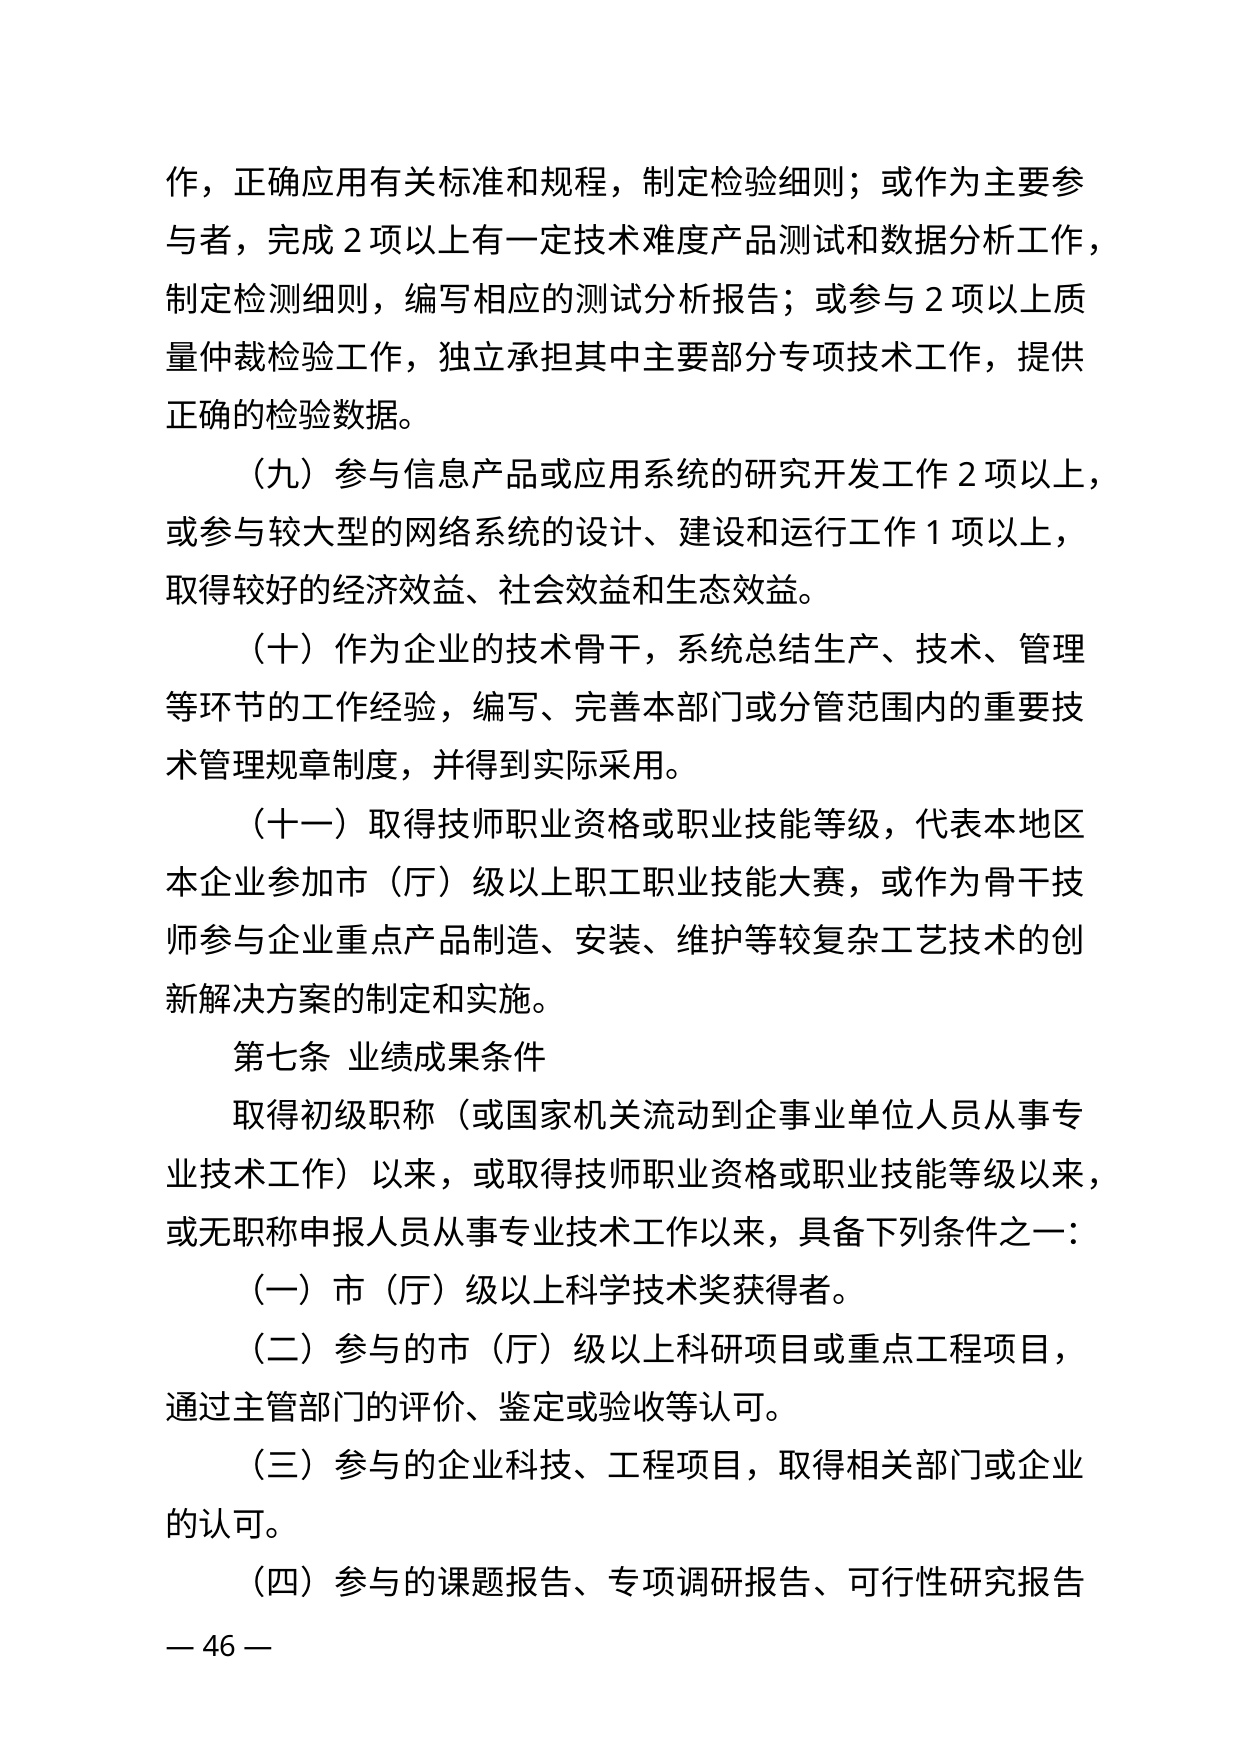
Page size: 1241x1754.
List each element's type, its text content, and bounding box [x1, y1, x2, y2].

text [165, 1548, 1087, 1606]
text 第七条 业绩成果条件 [165, 1023, 1087, 1081]
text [165, 148, 1087, 439]
text （三）参与的企业科技、工程项目，取得相关部门或企业的认可。 [165, 1431, 1087, 1548]
text （二）参与的市（厅）级以上科研项目或重点工程项目，通过主管部门的评价、鉴定或验收等认可。 [165, 1314, 1087, 1431]
text （十一）取得技师职业资格或职业技能等级，代表本地区、本企业参加市（厅）级以上职工职业技能大赛，或作为骨干技师参与企业重点产品制造、安装、维护等较复杂工艺技术的创新解决方案的制定和实施。 [165, 789, 1087, 1023]
text （九）参与信息产品或应用系统的研究开发工作2项以上，或参与较大型的网络系统的设计、建设和运行工作1项以上，取得较好的经济效益、社会效益和生态效益。 [165, 439, 1087, 614]
text （十）作为企业的技术骨干，系统总结生产、技术、管理等环节的工作经验，编写、完善本部门或分管范围内的重要技术管理规章制度，并得到实际采用。 [165, 614, 1087, 789]
text 取得初级职称（或国家机关流动到企事业单位人员从事专业技术工作）以来，或取得技师职业资格或职业技能等级以来，或无职称申报人员从事专业技术工作以来，具备下列条件之一： [165, 1081, 1087, 1256]
text （一）市（厅）级以上科学技术奖获得者。 [165, 1256, 1087, 1314]
